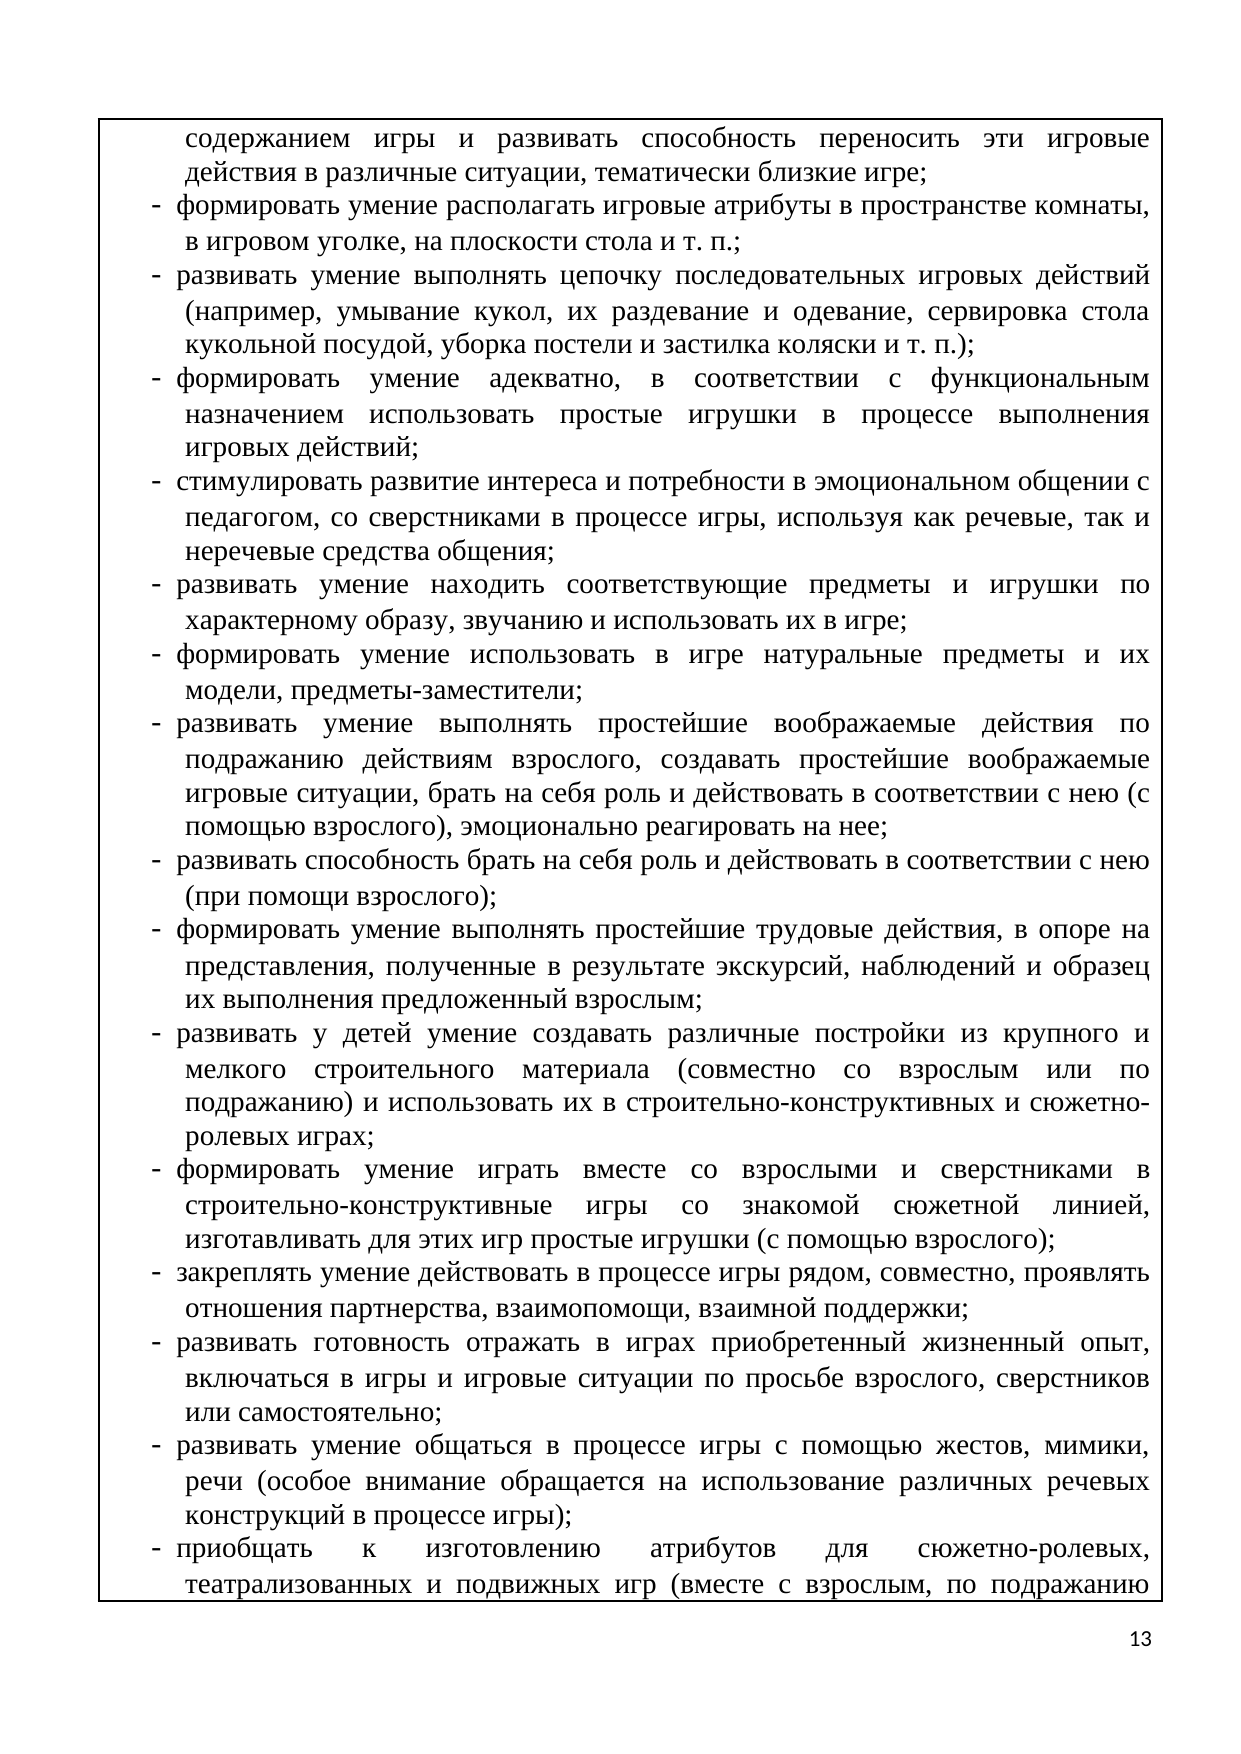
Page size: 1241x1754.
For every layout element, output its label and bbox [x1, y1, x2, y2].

table_cell [100, 120, 1161, 1600]
